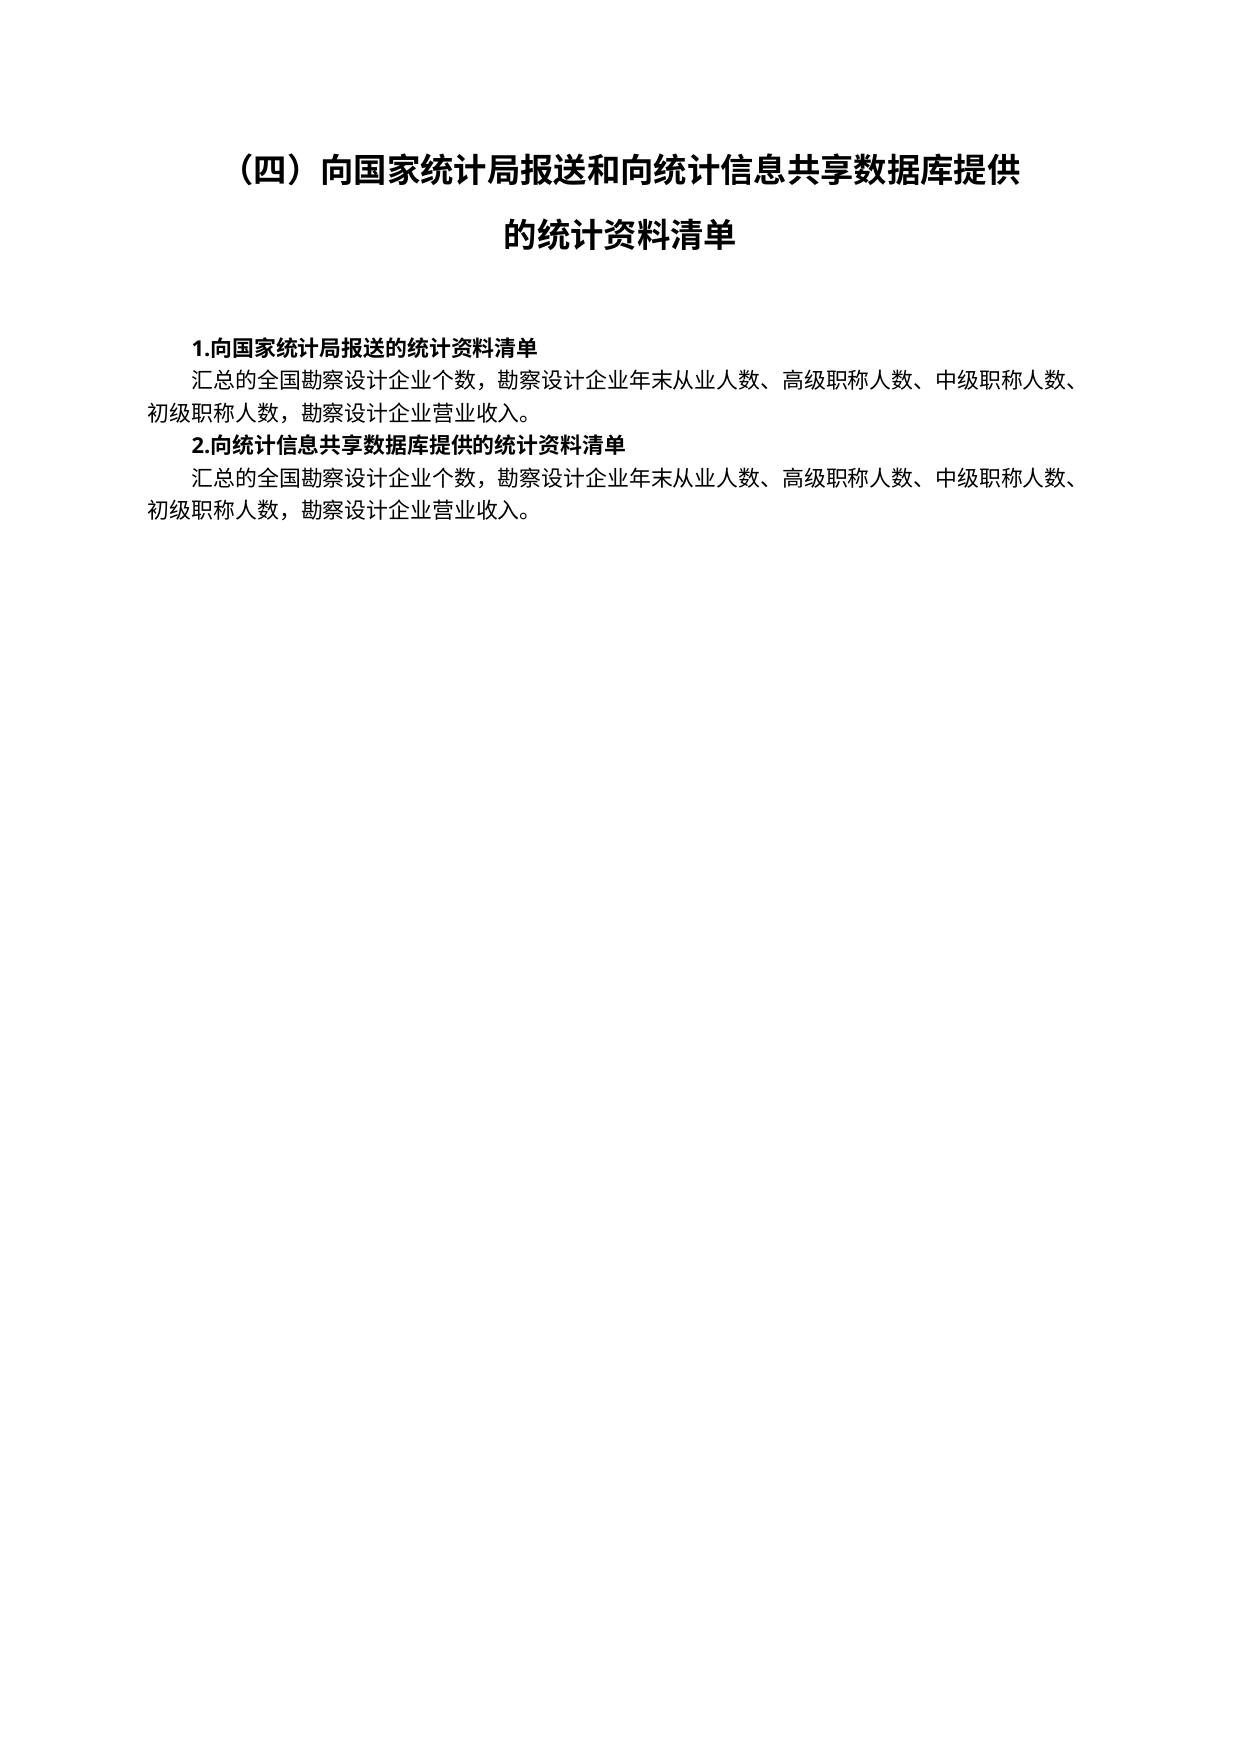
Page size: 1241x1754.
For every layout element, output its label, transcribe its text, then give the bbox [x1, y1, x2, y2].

list 汇总的全国勘察设计企业个数，勘察设计企业年末从业人数、高级职称人数、中级职称人数、初级职称人数，勘察设计企业营业收入。 [148, 461, 1092, 526]
text 1.向国家统计局报送的统计资料清单 [148, 331, 1092, 363]
text 汇总的全国勘察设计企业个数，勘察设计企业年末从业人数、高级职称人数、中级职称人数、初级职称人数，勘察设计企业营业收入。 [148, 363, 1092, 428]
text 2.向统计信息共享数据库提供的统计资料清单 [148, 428, 1092, 461]
text 的统计资料清单 [148, 201, 1092, 266]
text （四）向国家统计局报送和向统计信息共享数据库提供 [148, 136, 1092, 201]
